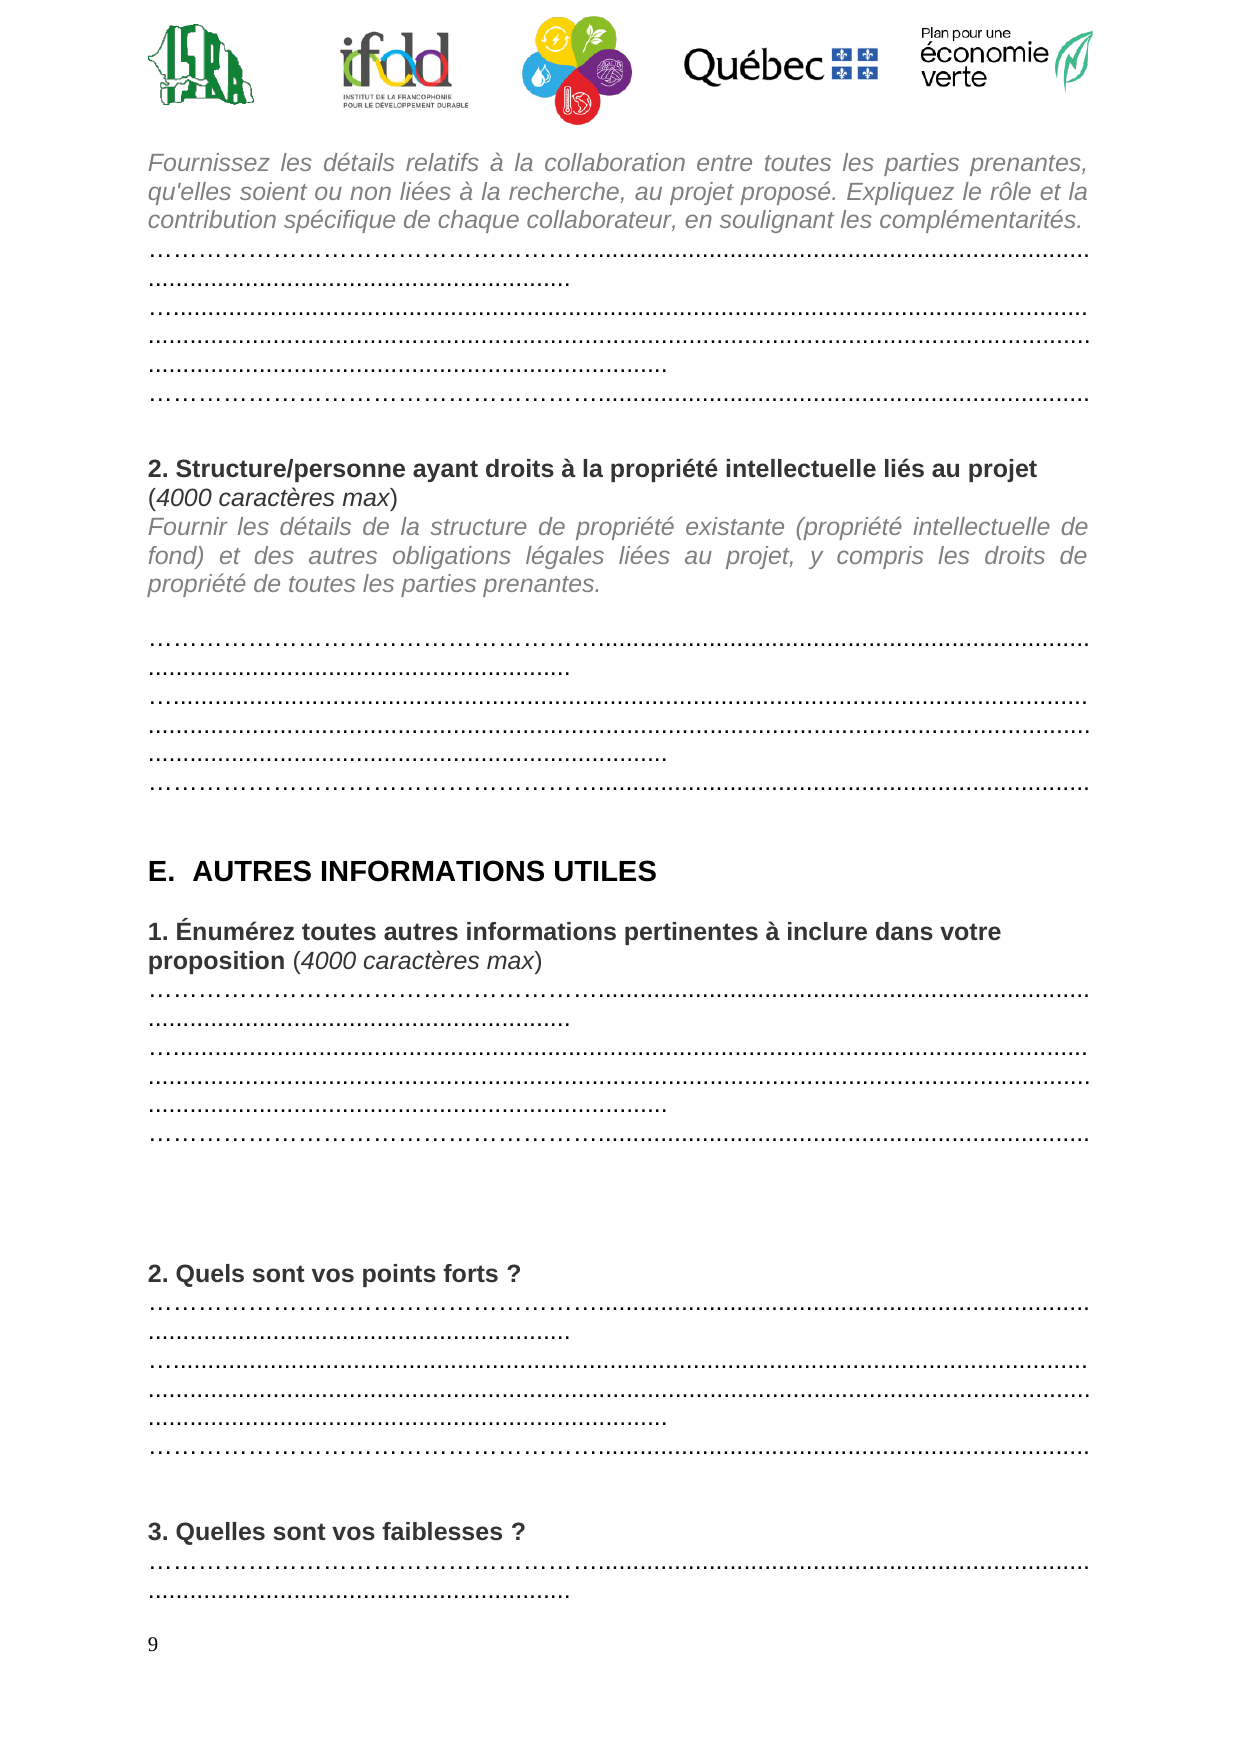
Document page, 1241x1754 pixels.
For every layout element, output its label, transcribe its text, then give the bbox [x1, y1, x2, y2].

text 1. Énumérez toutes autres informations pertinentes à inclure dans votre proposition (4000 caractères max) [148, 917, 1092, 974]
subtitle AUTRES INFORMATIONS UTILES [148, 854, 1092, 888]
text ………………………………………………....................................................................... [148, 1431, 1092, 1460]
text ………………………………………………....................................................................... [148, 1118, 1092, 1147]
text 2. Structure/personne ayant droits à la propriété intellectuelle liés au projet (4000 caractères max) [148, 454, 1092, 512]
text 2. Quels sont vos points forts ? ………………………………………………....................................................................................................................................…....................................................................................................................................................................................................................................................................................................................................................... [148, 1258, 1092, 1431]
text Fournir les détails de la structure de propriété existante (propriété intellectuelle de fond) et des autres obligations légales liées au projet, y compris les droits de propriété de toutes les parties prenantes. [148, 512, 1092, 598]
text ………………………………………………....................................................................... [148, 767, 1092, 796]
text ………………………………………………....................................................................... [148, 378, 1092, 406]
text Fournissez les détails relatifs à la collaboration entre toutes les parties prenantes, qu'elles soient ou non liées à la recherche, au projet proposé. Expliquez le rôle et la contribution spécifique de chaque collaborateur, en soulignant les complémentarités. [148, 148, 1092, 234]
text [148, 1517, 1092, 1603]
